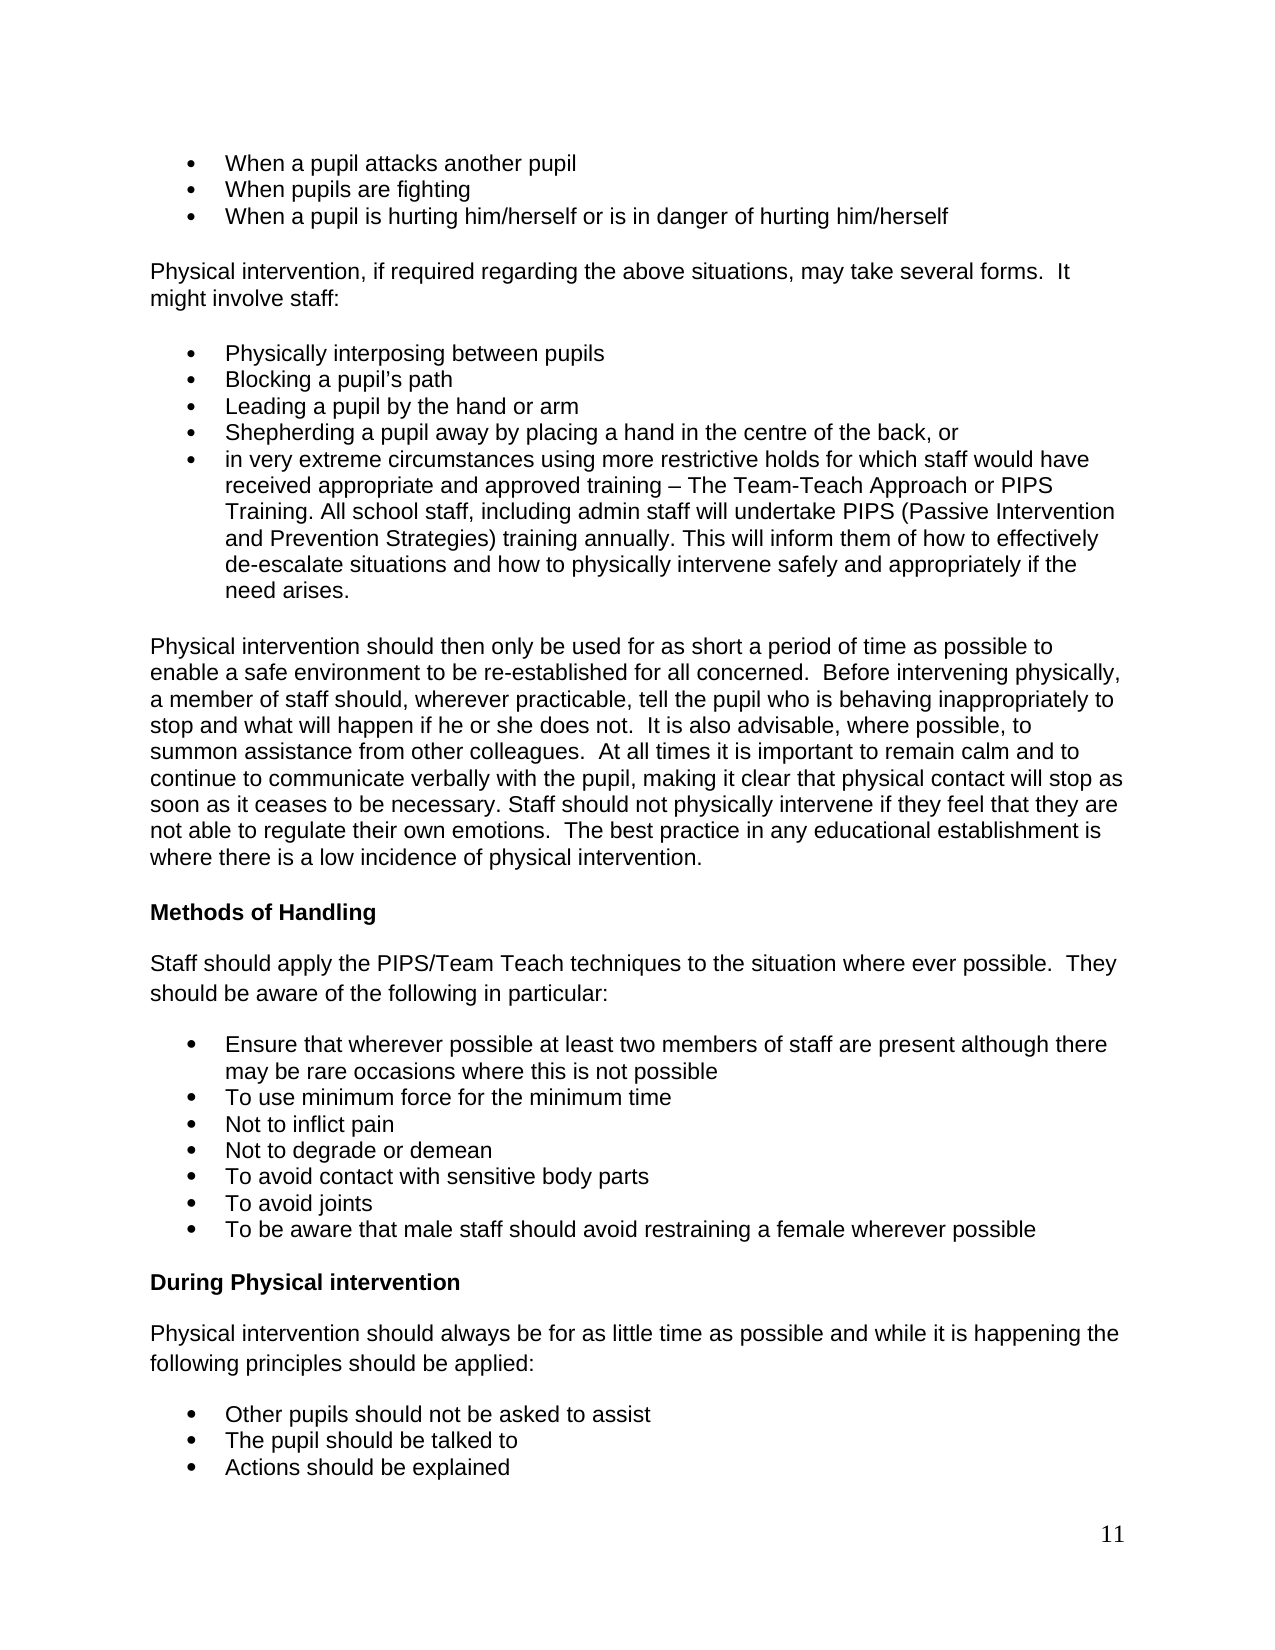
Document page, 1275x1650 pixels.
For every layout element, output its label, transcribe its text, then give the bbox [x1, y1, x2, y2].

text During Physical intervention [150, 1269, 1125, 1295]
text Physical intervention, if required regarding the above situations, may take several forms. It might involve staff: [150, 258, 1125, 311]
list The pupil should be talked to [187, 1427, 1125, 1454]
list in very extreme circumstances using more restrictive holds for which staff would have received appropriate and approved training – The Team-Teach Approach or PIPS Training. All school staff, including admin staff will undertake PIPS (Passive Intervention and Prevention Strategies) training annually. This will inform them of how to effectively de-escalate situations and how to physically intervene safely and appropriately if the need arises. [187, 446, 1125, 604]
list Not to degrade or demean [187, 1137, 1125, 1163]
text Physical intervention should then only be used for as short a period of time as possible to enable a safe environment to be re-established for all concerned. Before intervening physically, a member of staff should, wherever practicable, tell the pupil who is behaving inappropriately to stop and what will happen if he or she does not. It is also advisable, where possible, to summon assistance from other colleagues. At all times it is important to remain calm and to continue to communicate verbally with the pupil, making it clear that physical contact will stop as soon as it ceases to be necessary. Staff should not physically intervene if they feel that they are not able to regulate their own emotions. The best practice in any educational establishment is where there is a low incidence of physical intervention. [150, 633, 1125, 870]
text Staff should apply the PIPS/Team Teach techniques to the situation where ever possible. They should be aware of the following in particular: [150, 950, 1125, 1007]
list Other pupils should not be asked to assist [187, 1401, 1125, 1427]
list Blocking a pupil’s path [187, 366, 1125, 393]
list When a pupil attacks another pupil [187, 150, 1125, 176]
text Methods of Handling [150, 899, 1125, 926]
list Leading a pupil by the hand or arm [187, 393, 1125, 419]
list Physically interposing between pupils [187, 340, 1125, 366]
list Ensure that wherever possible at least two members of staff are present although there may be rare occasions where this is not possible [187, 1031, 1125, 1084]
list Not to inflict pain [187, 1111, 1125, 1137]
list Shepherding a pupil away by placing a hand in the centre of the back, or [187, 419, 1125, 446]
list When a pupil is hurting him/herself or is in danger of hurting him/herself [187, 203, 1125, 229]
list To avoid joints [187, 1189, 1125, 1216]
list When pupils are fighting [187, 176, 1125, 203]
list To use minimum force for the minimum time [187, 1084, 1125, 1111]
text Physical intervention should always be for as little time as possible and while it is happening the following principles should be applied: [150, 1320, 1125, 1376]
list Actions should be explained [187, 1454, 1125, 1480]
list To avoid contact with sensitive body parts [187, 1163, 1125, 1189]
list To be aware that male staff should avoid restraining a female wherever possible [187, 1216, 1125, 1242]
